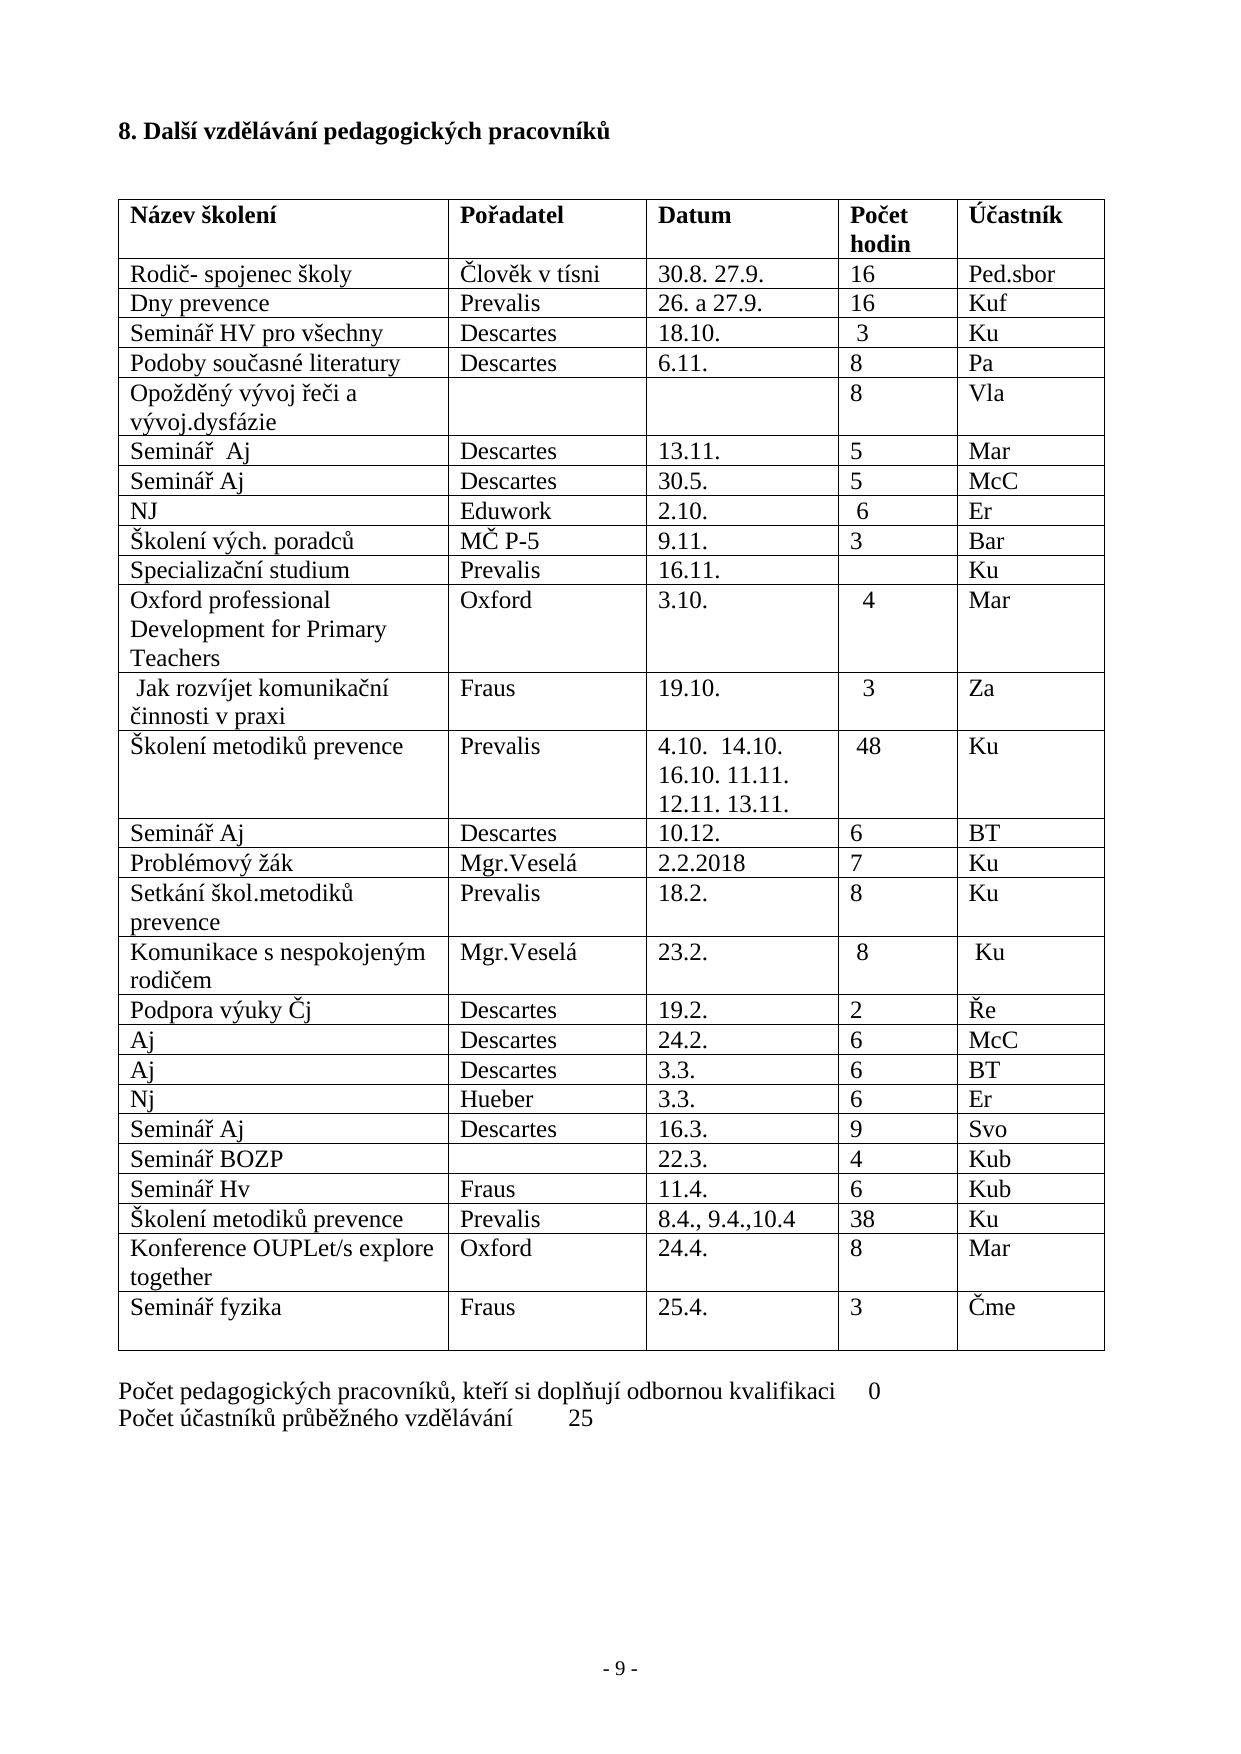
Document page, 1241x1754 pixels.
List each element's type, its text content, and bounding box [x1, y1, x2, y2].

table_cell 3 [839, 673, 957, 730]
table_cell 30.8. 27.9. [647, 259, 838, 287]
table_cell Mar [958, 585, 1104, 672]
table_cell 26. a 27.9. [647, 289, 838, 317]
table_cell Pa [958, 348, 1104, 377]
table_cell Descartes [449, 1055, 646, 1083]
table_header Účastník [958, 200, 1104, 258]
table_cell 4.10. 14.10. 16.10. 11.11. 12.11. 13.11. [647, 731, 838, 817]
table_cell BT [958, 819, 1104, 847]
table_cell Setkání škol.metodiků prevence [119, 878, 448, 936]
table_cell Člověk v tísni [449, 259, 646, 287]
table_cell Ku [958, 848, 1104, 877]
table_cell Fraus [449, 1292, 646, 1349]
table_cell Descartes [449, 318, 646, 347]
table_cell Fraus [449, 673, 646, 730]
table_cell Seminář Aj [119, 466, 448, 495]
text Počet účastníků průběžného vzdělávání 25 [118, 1404, 1122, 1431]
table_cell Descartes [449, 436, 646, 465]
table_cell 16.11. [647, 556, 838, 584]
table_cell Školení metodiků prevence [119, 1204, 448, 1232]
table_header Pořadatel [449, 200, 646, 258]
table_cell 18.10. [647, 318, 838, 347]
table_cell 16 [839, 259, 957, 287]
table_cell 3 [839, 318, 957, 347]
table_cell Oxford [449, 585, 646, 672]
table_cell Podoby současné literatury [119, 348, 448, 377]
table_cell NJ [119, 496, 448, 525]
table_cell Dny prevence [119, 289, 448, 317]
table_cell Komunikace s nespokojeným rodičem [119, 937, 448, 994]
table_header Datum [647, 200, 838, 258]
table_cell MČ P-5 [449, 526, 646, 554]
table_cell [647, 378, 838, 435]
table_cell 24.4. [647, 1234, 838, 1291]
table_cell Školení metodiků prevence [119, 731, 448, 817]
table_cell Ku [958, 318, 1104, 347]
table_cell 11.4. [647, 1174, 838, 1203]
table_cell McC [958, 466, 1104, 495]
text 8. Další vzdělávání pedagogických pracovníků [118, 118, 1122, 145]
table_cell Fraus [449, 1174, 646, 1203]
table_cell Hueber [449, 1085, 646, 1113]
table_cell Kub [958, 1174, 1104, 1203]
table_cell Jak rozvíjet komunikační činnosti v praxi [119, 673, 448, 730]
table_cell [449, 1144, 646, 1173]
table_cell Konference OUPLet/s explore together [119, 1234, 448, 1291]
table_cell Aj [119, 1025, 448, 1054]
table_cell 8 [839, 937, 957, 994]
table_cell Svo [958, 1114, 1104, 1143]
table_cell 6 [839, 1085, 957, 1113]
table_cell 6 [839, 1055, 957, 1083]
table_cell 48 [839, 731, 957, 817]
table_cell Oxford [449, 1234, 646, 1291]
table_cell Seminář Aj [119, 436, 448, 465]
table_cell Problémový žák [119, 848, 448, 877]
table_cell 2.10. [647, 496, 838, 525]
table_cell 5 [839, 436, 957, 465]
table_cell Seminář fyzika [119, 1292, 448, 1349]
table_cell 8 [839, 1234, 957, 1291]
table_cell McC [958, 1025, 1104, 1054]
table_cell Kuf [958, 289, 1104, 317]
table_header Název školení [119, 200, 448, 258]
table_cell Er [958, 1085, 1104, 1113]
table_cell 6 [839, 1174, 957, 1203]
table_cell 9.11. [647, 526, 838, 554]
table_cell Podpora výuky Čj [119, 995, 448, 1024]
table_cell 6 [839, 1025, 957, 1054]
table_cell Seminář HV pro všechny [119, 318, 448, 347]
table_cell 3 [839, 526, 957, 554]
table_cell 24.2. [647, 1025, 838, 1054]
table_cell Ped.sbor [958, 259, 1104, 287]
table_cell Mgr.Veselá [449, 848, 646, 877]
table_cell Descartes [449, 819, 646, 847]
table_cell 23.2. [647, 937, 838, 994]
table_cell 38 [839, 1204, 957, 1232]
table_cell 3.3. [647, 1055, 838, 1083]
table_cell Ku [958, 731, 1104, 817]
table_cell Ku [958, 878, 1104, 936]
table_cell Descartes [449, 1114, 646, 1143]
table_cell [839, 556, 957, 584]
table_cell Oxford professional Development for Primary Teachers [119, 585, 448, 672]
table_cell Prevalis [449, 878, 646, 936]
table_cell 10.12. [647, 819, 838, 847]
table_cell 13.11. [647, 436, 838, 465]
table_cell Ře [958, 995, 1104, 1024]
table_cell Specializační studium [119, 556, 448, 584]
table_cell Descartes [449, 995, 646, 1024]
table_cell Rodič- spojenec školy [119, 259, 448, 287]
table_cell 3 [839, 1292, 957, 1349]
table_cell 16.3. [647, 1114, 838, 1143]
table_cell Ku [958, 937, 1104, 994]
table_cell Bar [958, 526, 1104, 554]
table_cell Mgr.Veselá [449, 937, 646, 994]
table_cell 8 [839, 378, 957, 435]
table_cell 3.10. [647, 585, 838, 672]
table_cell Opožděný vývoj řeči a vývoj.dysfázie [119, 378, 448, 435]
table_cell 6.11. [647, 348, 838, 377]
table_cell Kub [958, 1144, 1104, 1173]
table_cell Seminář Aj [119, 1114, 448, 1143]
table_cell Vla [958, 378, 1104, 435]
table_cell 4 [839, 1144, 957, 1173]
table_cell 6 [839, 819, 957, 847]
table_cell 19.2. [647, 995, 838, 1024]
table_cell 7 [839, 848, 957, 877]
table_cell Descartes [449, 466, 646, 495]
table_cell 6 [839, 496, 957, 525]
table_header Počet hodin [839, 200, 957, 258]
table_cell Nj [119, 1085, 448, 1113]
table_cell Seminář Hv [119, 1174, 448, 1203]
table_cell 2 [839, 995, 957, 1024]
table_cell 5 [839, 466, 957, 495]
table_cell Prevalis [449, 556, 646, 584]
table_cell 8 [839, 878, 957, 936]
table_cell 8.4., 9.4.,10.4 [647, 1204, 838, 1232]
table_cell Descartes [449, 348, 646, 377]
table_cell 9 [839, 1114, 957, 1143]
table_cell Aj [119, 1055, 448, 1083]
text Počet pedagogických pracovníků, kteří si doplňují odbornou kvalifikaci 0 [118, 1377, 1122, 1404]
table_cell Mar [958, 436, 1104, 465]
table_cell Seminář Aj [119, 819, 448, 847]
table_cell Eduwork [449, 496, 646, 525]
table_cell 2.2.2018 [647, 848, 838, 877]
table_cell 30.5. [647, 466, 838, 495]
table_cell 25.4. [647, 1292, 838, 1349]
table_cell Descartes [449, 1025, 646, 1054]
table_cell [449, 378, 646, 435]
table_cell Mar [958, 1234, 1104, 1291]
table_cell Za [958, 673, 1104, 730]
table_cell 19.10. [647, 673, 838, 730]
table_cell 4 [839, 585, 957, 672]
table_cell Prevalis [449, 731, 646, 817]
table_cell Prevalis [449, 1204, 646, 1232]
table_cell 18.2. [647, 878, 838, 936]
table_cell Ku [958, 1204, 1104, 1232]
table_cell Prevalis [449, 289, 646, 317]
table_cell Školení vých. poradců [119, 526, 448, 554]
table_cell Čme [958, 1292, 1104, 1349]
table_cell Seminář BOZP [119, 1144, 448, 1173]
table_cell Ku [958, 556, 1104, 584]
table_cell 16 [839, 289, 957, 317]
table_cell 22.3. [647, 1144, 838, 1173]
table_cell Er [958, 496, 1104, 525]
table_cell 8 [839, 348, 957, 377]
table_cell BT [958, 1055, 1104, 1083]
table_cell 3.3. [647, 1085, 838, 1113]
